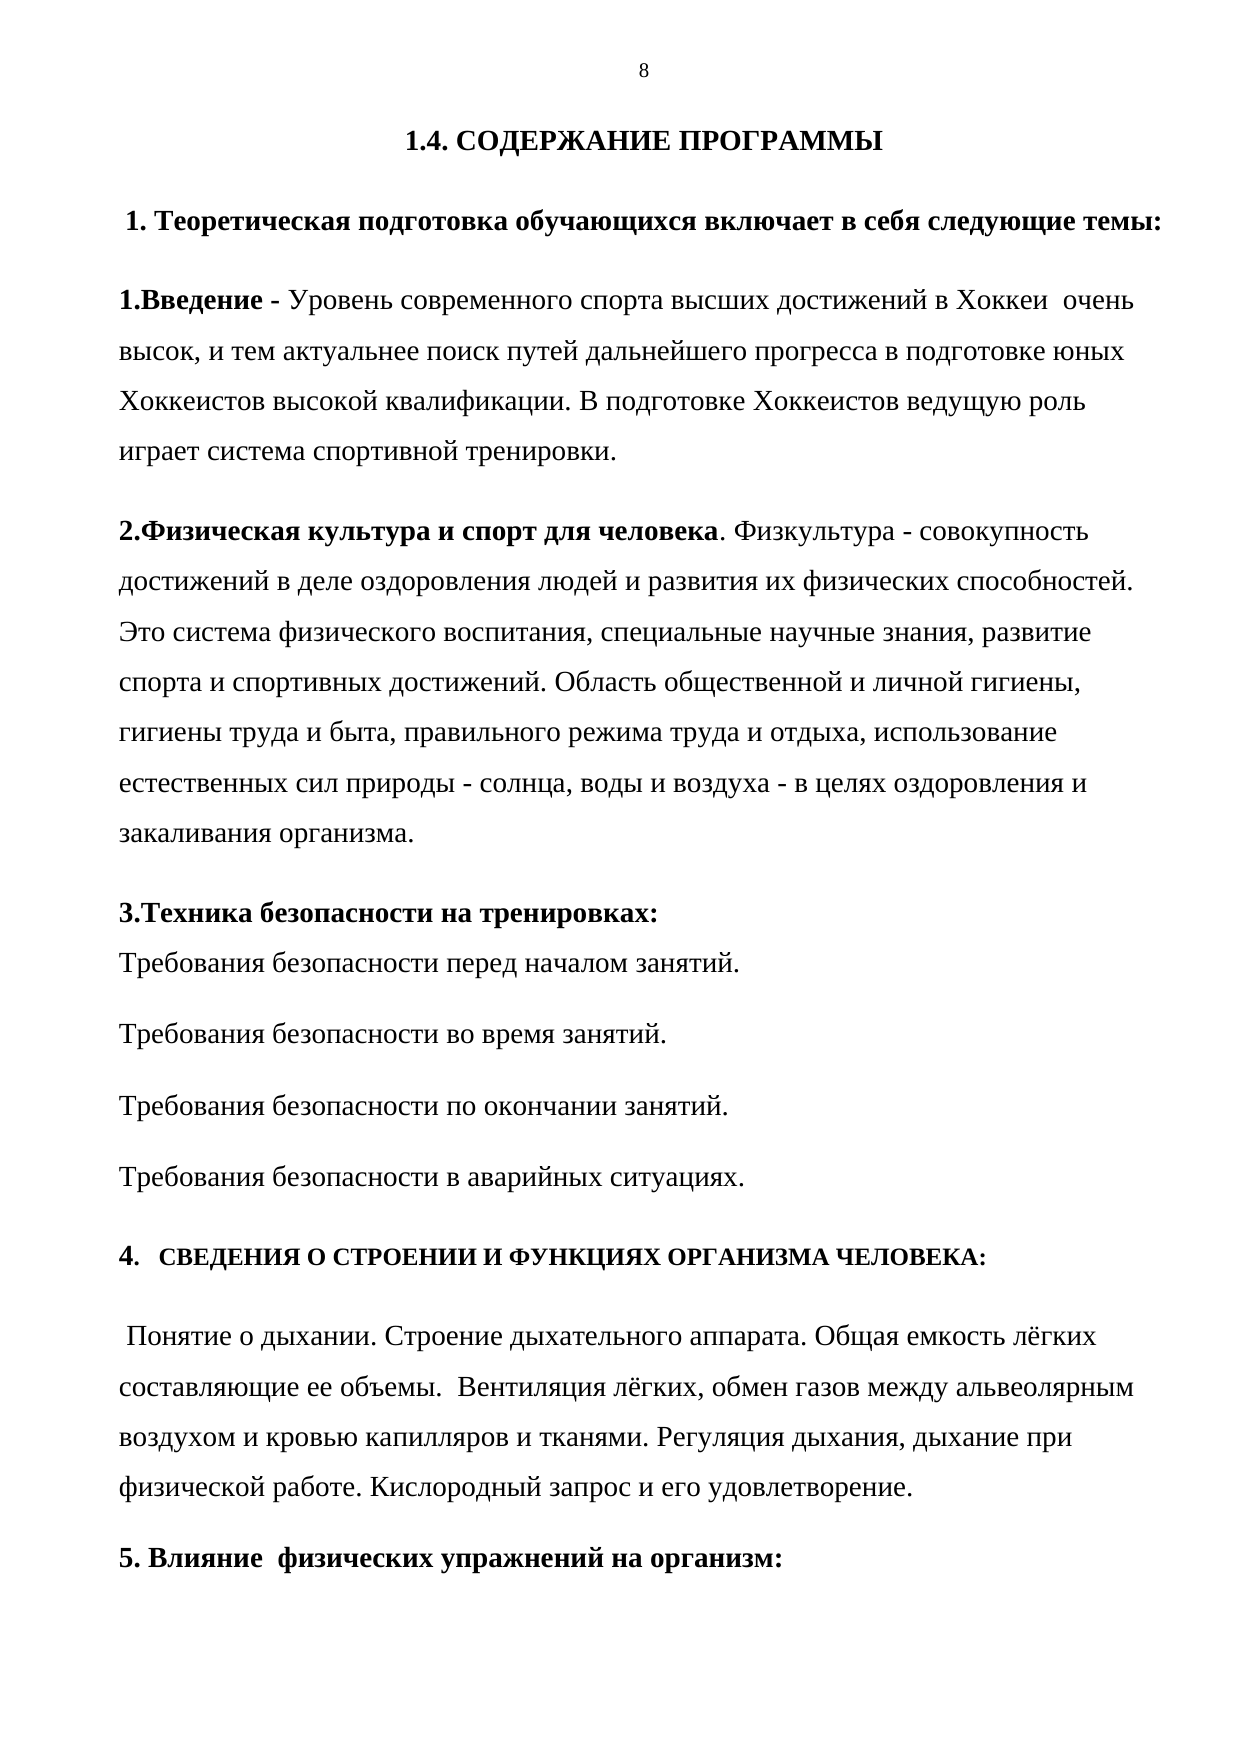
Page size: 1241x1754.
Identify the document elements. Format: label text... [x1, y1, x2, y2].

text 1. Теоретическая подготовка обучающихся включает в себя следующие темы: [119, 203, 1169, 236]
text 8 [119, 58, 1169, 82]
text 4. СВЕДЕНИЯ О СТРОЕНИИ И ФУНКЦИЯХ ОРГАНИЗМА ЧЕЛОВЕКА: [119, 1238, 1169, 1272]
text 3.Техника безопасности на тренировках: [119, 895, 1169, 929]
text 1.Введение - Уровень современного спорта высших достижений в Хоккеи очень высок, и тем актуальнее поиск путей дальнейшего прогресса в подготовке юных Хоккеистов высокой квалификации. В подготовке Хоккеистов ведущую роль играет система спортивной тренировки. [119, 282, 1169, 467]
text Требования безопасности по окончании занятий. [119, 1088, 1169, 1121]
text Требования безопасности во время занятий. [119, 1017, 1169, 1050]
text Требования безопасности в аварийных ситуациях. [119, 1159, 1169, 1192]
text Требования безопасности перед началом занятий. [119, 945, 1169, 979]
text 5. Влияние физических упражнений на организм: [119, 1540, 1169, 1574]
text 2.Физическая культура и спорт для человека. Физкультура - совокупность достижений в деле оздоровления людей и развития их физических способностей. Это система физического воспитания, специальные научные знания, развитие спорта и спортивных достижений. Область общественной и личной гигиены, гигиены труда и быта, правильного режима труда и отдыха, использование естественных сил природы - солнца, воды и воздуха - в целях оздоровления и закаливания организма. [119, 513, 1169, 849]
text Понятие о дыхании. Строение дыхательного аппарата. Общая емкость лёгких составляющие ее объемы. Вентиляция лёгких, обмен газов между альвеолярным воздухом и кровью капилляров и тканями. Регуляция дыхания, дыхание при физической работе. Кислородный запрос и его удовлетворение. [119, 1318, 1169, 1503]
text 1.4. СОДЕРЖАНИЕ ПРОГРАММЫ [119, 123, 1169, 157]
